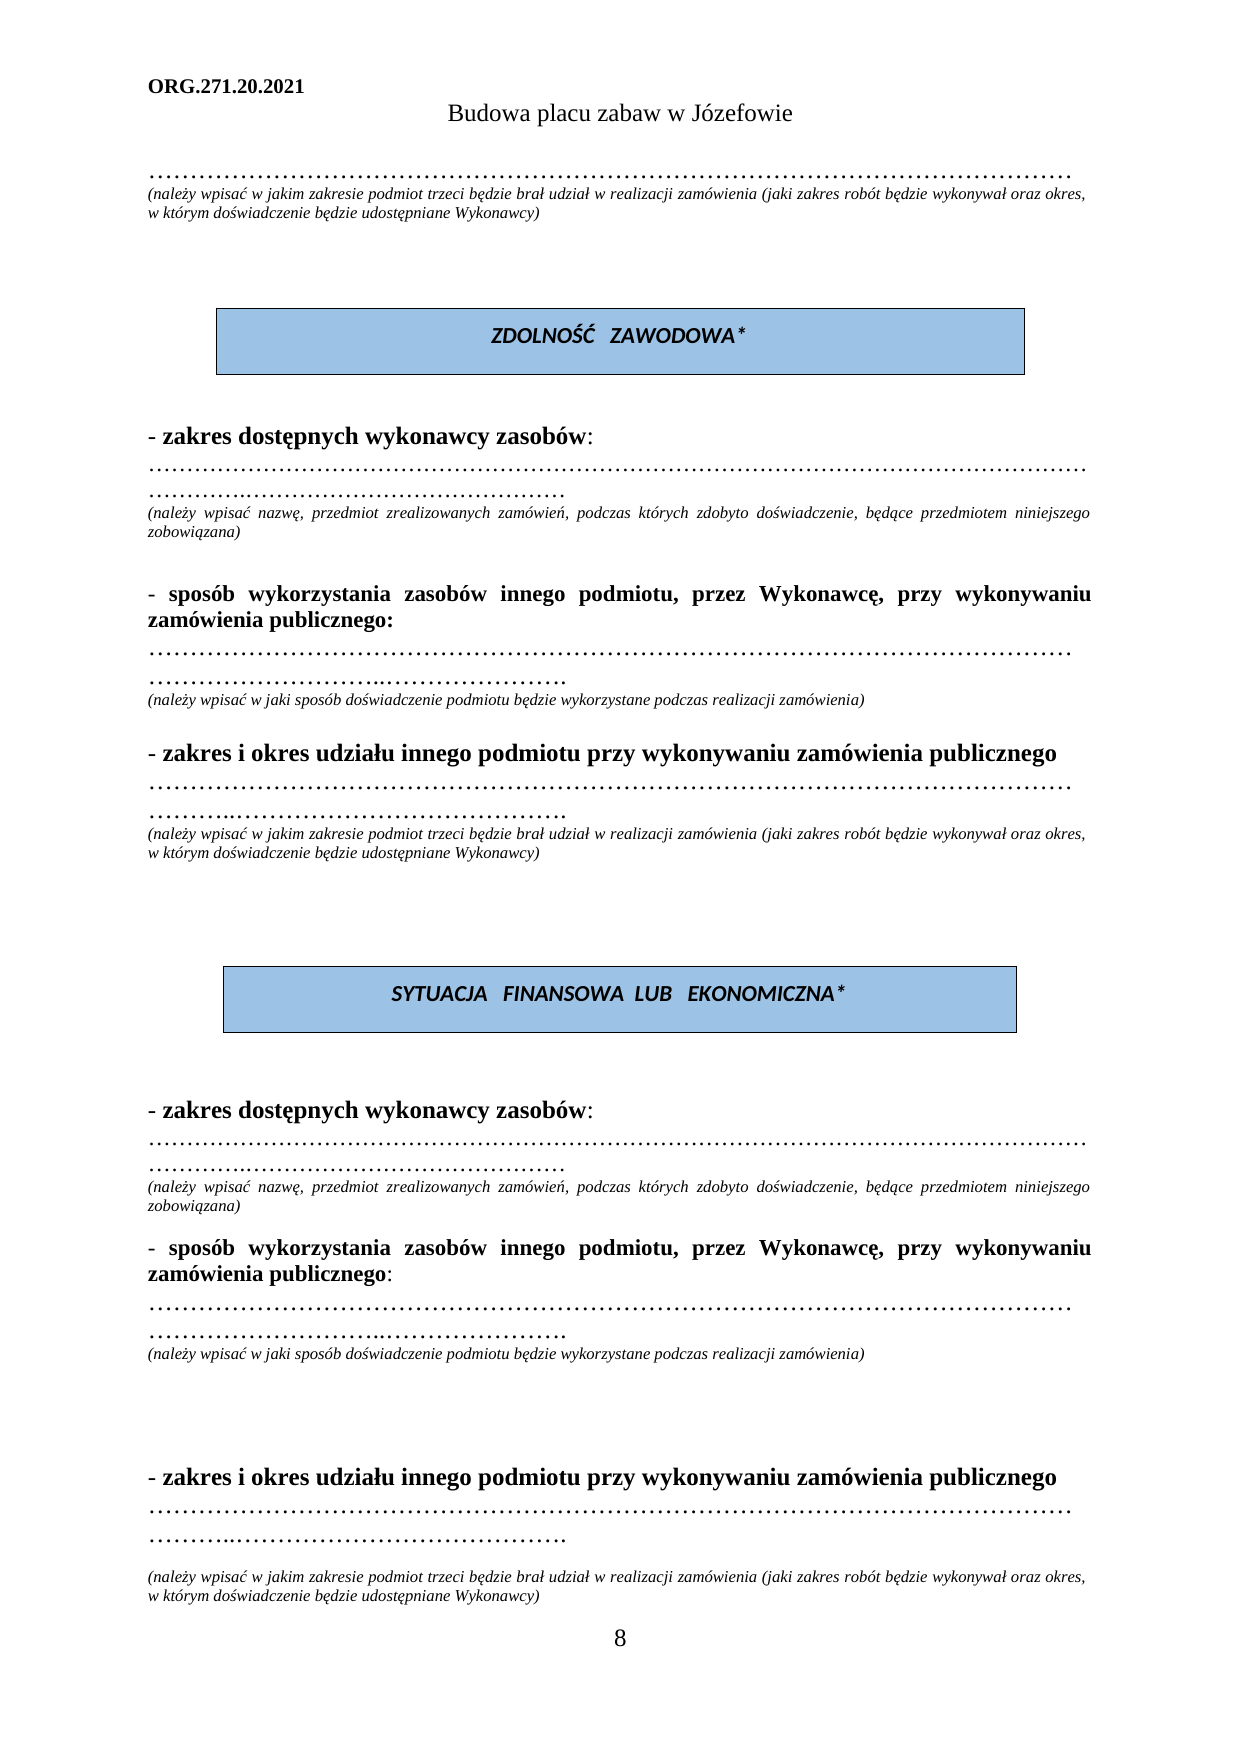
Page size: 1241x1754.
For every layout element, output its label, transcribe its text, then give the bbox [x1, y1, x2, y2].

text - zakres i okres udziału innego podmiotu przy wykonywaniu zamówienia publicznego [148, 738, 1093, 766]
text …………………………………………………………………………………………………………………………..…………………. [148, 1287, 1093, 1344]
text (należy wpisać w jaki sposób doświadczenie podmiotu będzie wykorzystane podczas realizacji zamówienia) [148, 1344, 1093, 1363]
text ……………………………………………………………………………………………………………………….…………………………………… [148, 1124, 1093, 1176]
text - zakres dostępnych wykonawcy zasobów: [148, 421, 1093, 450]
text …………………………………………………………………………………………………………………………..…………………. [148, 632, 1093, 690]
text …………………………………………………………………………………………………………..…………………………………. [148, 766, 1093, 824]
text ……………………………………………………………………………………………………………………….…………………………………… [148, 450, 1093, 503]
text (należy wpisać w jakim zakresie podmiot trzeci będzie brał udział w realizacji zamówienia (jaki zakres robót będzie wykonywał oraz okres, w którym doświadczenie będzie udostępniane Wykonawcy) [148, 1567, 1093, 1605]
text - zakres dostępnych wykonawcy zasobów: [148, 1095, 1093, 1124]
text (należy wpisać nazwę, przedmiot zrealizowanych zamówień, podczas których zdobyto doświadczenie, będące przedmiotem niniejszego zobowiązana) [148, 1176, 1093, 1215]
text (należy wpisać w jakim zakresie podmiot trzeci będzie brał udział w realizacji zamówienia (jaki zakres robót będzie wykonywał oraz okres, w którym doświadczenie będzie udostępniane Wykonawcy) [148, 824, 1093, 862]
text (należy wpisać nazwę, przedmiot zrealizowanych zamówień, podczas których zdobyto doświadczenie, będące przedmiotem niniejszego zobowiązana) [148, 503, 1093, 541]
text (należy wpisać w jakim zakresie podmiot trzeci będzie brał udział w realizacji zamówienia (jaki zakres robót będzie wykonywał oraz okres, w którym doświadczenie będzie udostępniane Wykonawcy) [148, 184, 1093, 222]
text …………………………………………………………………………………………………………..…………………………………. [148, 1490, 1093, 1548]
table_header ZDOLNOŚĆ ZAWODOWA* [217, 309, 1024, 374]
text - sposób wykorzystania zasobów innego podmiotu, przez Wykonawcę, przy wykonywaniu zamówienia publicznego: [148, 1234, 1093, 1287]
text - sposób wykorzystania zasobów innego podmiotu, przez Wykonawcę, przy wykonywaniu zamówienia publicznego: [148, 579, 1093, 632]
text (należy wpisać w jaki sposób doświadczenie podmiotu będzie wykorzystane podczas realizacji zamówienia) [148, 690, 1093, 709]
text ………………………………………………………………………………………………… [148, 155, 1093, 184]
table_header SYTUACJA FINANSOWA LUB EKONOMICZNA* [224, 967, 1016, 1032]
text - zakres i okres udziału innego podmiotu przy wykonywaniu zamówienia publicznego [148, 1462, 1093, 1490]
